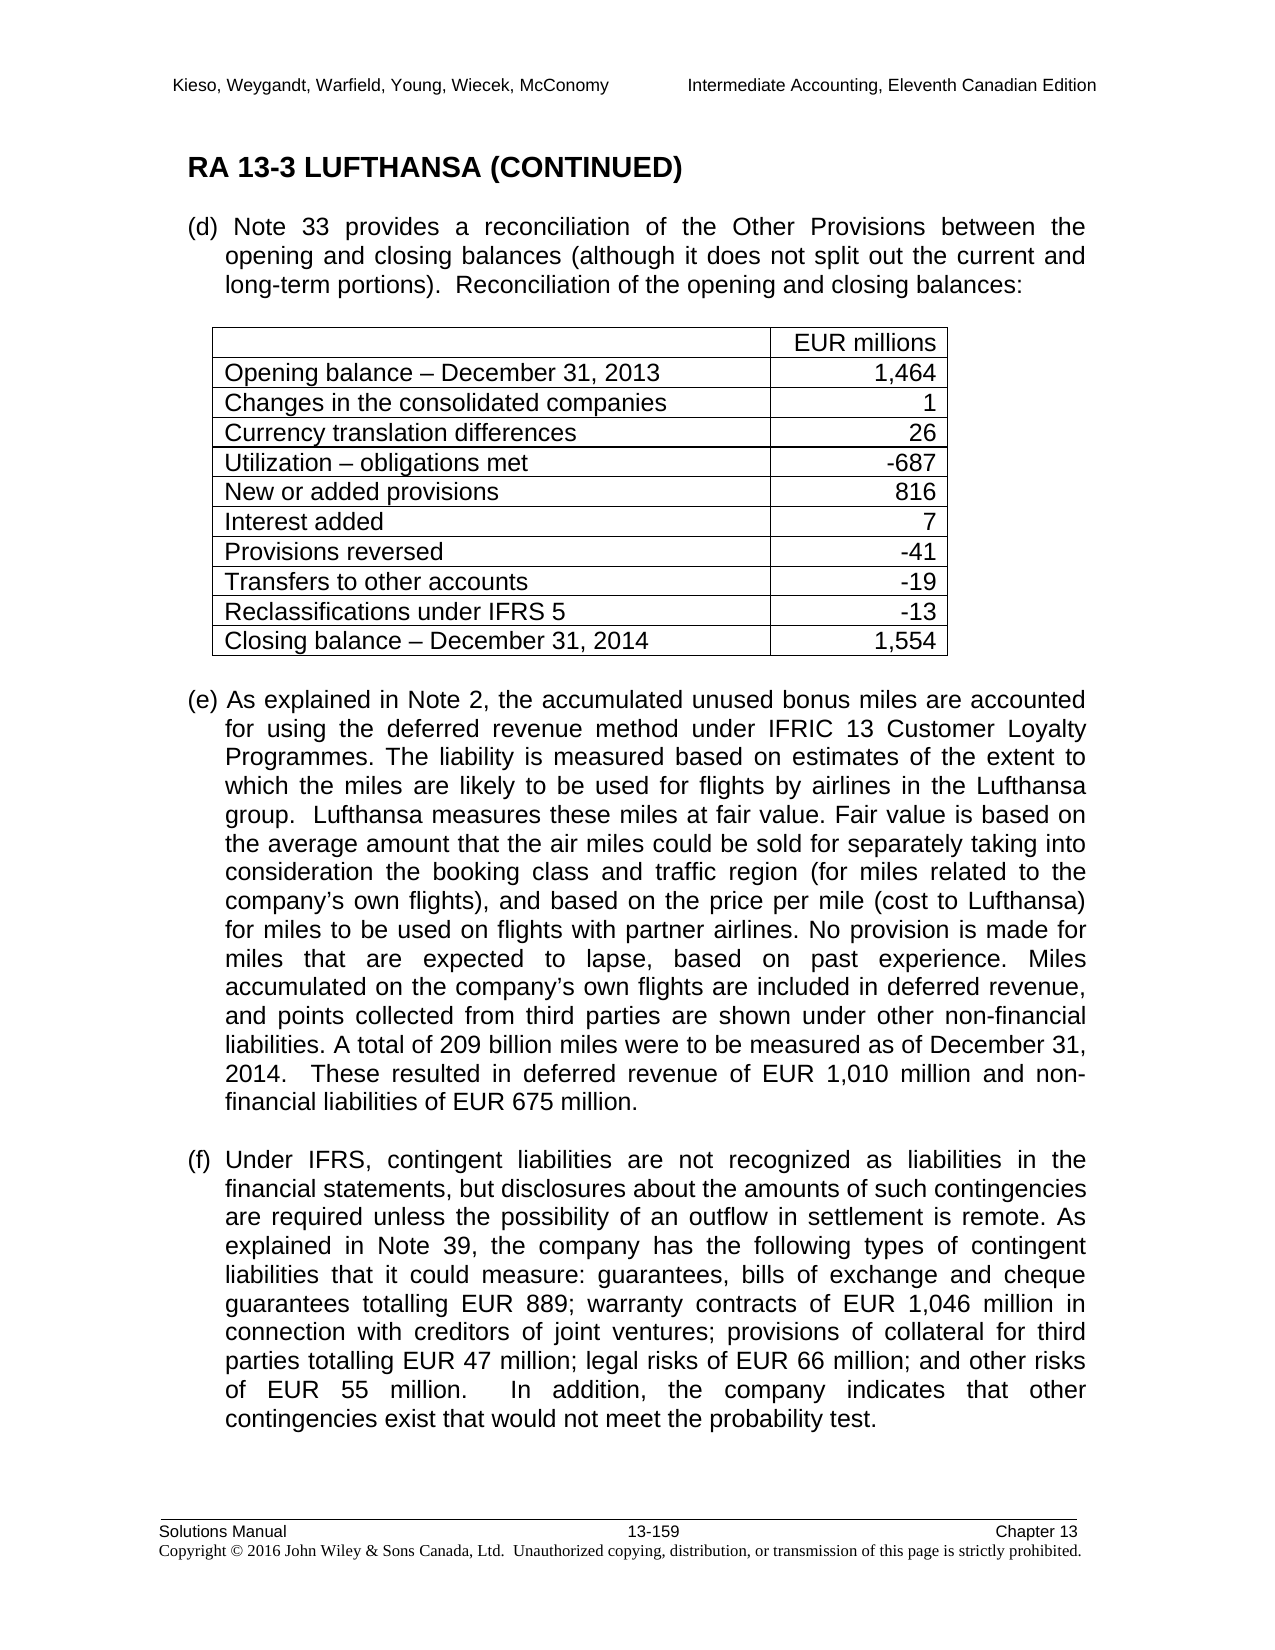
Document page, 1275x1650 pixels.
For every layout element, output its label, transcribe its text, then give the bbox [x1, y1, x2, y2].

text (d) Note 33 provides a reconciliation of the Other Provisions between the opening and closing balances (although it does not split out the current and long-term portions). Reconciliation of the opening and closing balances: [187, 212, 1088, 298]
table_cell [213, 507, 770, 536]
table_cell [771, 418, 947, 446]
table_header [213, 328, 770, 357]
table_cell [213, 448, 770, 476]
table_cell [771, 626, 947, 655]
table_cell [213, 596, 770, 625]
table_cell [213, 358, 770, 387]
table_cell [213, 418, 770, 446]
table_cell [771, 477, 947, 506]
text (e) As explained in Note 2, the accumulated unused bonus miles are accounted for using the deferred revenue method under IFRIC 13 Customer Loyalty Programmes. The liability is measured based on estimates of the extent to which the miles are likely to be used for flights by airlines in the Lufthansa group. Lufthansa measures these miles at fair value. Fair value is based on the average amount that the air miles could be sold for separately taking into consideration the booking class and traffic region (for miles related to the company’s own flights), and based on the price per mile (cost to Lufthansa) for miles to be used on flights with partner airlines. No provision is made for miles that are expected to lapse, based on past experience. Miles accumulated on the company’s own flights are included in deferred revenue, and points collected from third parties are shown under other non-financial liabilities. A total of 209 billion miles were to be measured as of December 31, 2014. These resulted in deferred revenue of EUR 1,010 million and non-financial liabilities of EUR 675 million. [187, 685, 1088, 1116]
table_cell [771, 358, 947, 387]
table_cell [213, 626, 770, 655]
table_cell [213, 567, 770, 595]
text (f) Under IFRS, contingent liabilities are not recognized as liabilities in the financial statements, but disclosures about the amounts of such contingencies are required unless the possibility of an outflow in settlement is remote. As explained in Note 39, the company has the following types of contingent liabilities that it could measure: guarantees, bills of exchange and cheque guarantees totalling EUR 889; warranty contracts of EUR 1,046 million in connection with creditors of joint ventures; provisions of collateral for third parties totalling EUR 47 million; legal risks of EUR 66 million; and other risks of EUR 55 million. In addition, the company indicates that other contingencies exist that would not meet the probability test. [187, 1145, 1088, 1432]
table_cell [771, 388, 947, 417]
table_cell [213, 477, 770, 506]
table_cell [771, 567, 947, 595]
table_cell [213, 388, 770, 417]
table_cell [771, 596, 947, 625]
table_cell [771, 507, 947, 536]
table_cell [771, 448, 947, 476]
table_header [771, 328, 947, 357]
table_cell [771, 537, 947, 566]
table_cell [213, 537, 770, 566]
text RA 13-3 LUFTHANSA (CONTINUED) [187, 150, 1088, 183]
